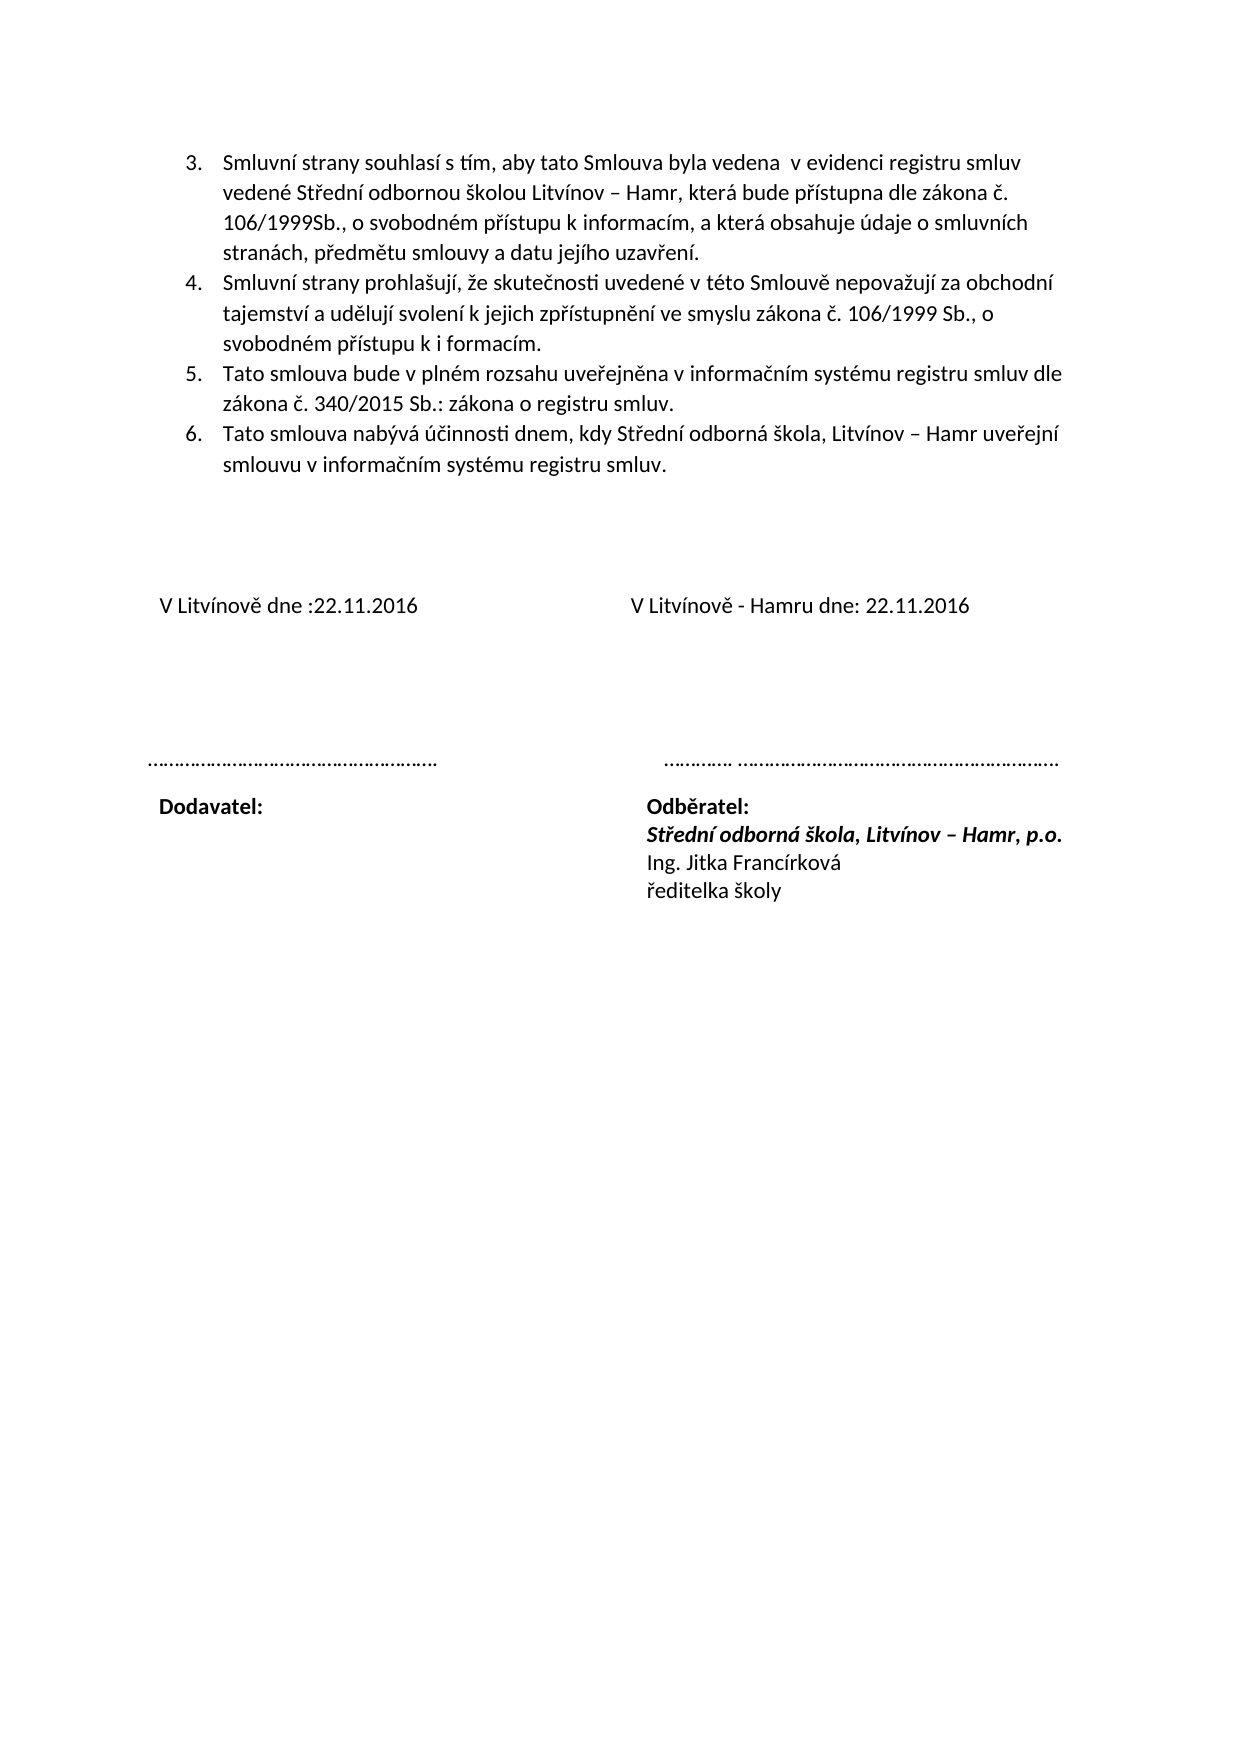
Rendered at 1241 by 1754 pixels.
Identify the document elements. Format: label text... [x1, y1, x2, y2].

list Smluvní strany souhlasí s tím, aby tato Smlouva byla vedena v evidenci registru smluv vedené Střední odbornou školou Litvínov – Hamr, která bude přístupna dle zákona č. 106/1999Sb., o svobodném přístupu k informacím, a která obsahuje údaje o smluvních stranách, předmětu smlouvy a datu jejího uzavření. [185, 148, 1093, 266]
text ………………………………………………. …………. ……………………………………………………. [148, 744, 1093, 772]
list Smluvní strany prohlašují, že skutečnosti uvedené v této Smlouvě nepovažují za obchodní tajemství a udělují svolení k jejich zpřístupnění ve smyslu zákona č. 106/1999 Sb., o svobodném přístupu k i formacím. [185, 268, 1093, 357]
table_header V Litvínově dne :22.11.2016 [149, 591, 619, 649]
table_header Dodavatel: [148, 792, 635, 985]
list Tato smlouva bude v plném rozsahu uveřejněna v informačním systému registru smluv dle zákona č. 340/2015 Sb.: zákona o registru smluv. [185, 359, 1093, 417]
list Tato smlouva nabývá účinnosti dnem, kdy Střední odborná škola, Litvínov – Hamr uveřejní smlouvu v informačním systému registru smluv. [185, 419, 1093, 478]
table_header V Litvínově - Hamru dne: 22.11.2016 [620, 591, 1090, 649]
table_header Odběratel: Střední odborná škola, Litvínov – Hamr, p.o. Ing. Jitka Francírková ředitelka školy [636, 792, 1123, 985]
